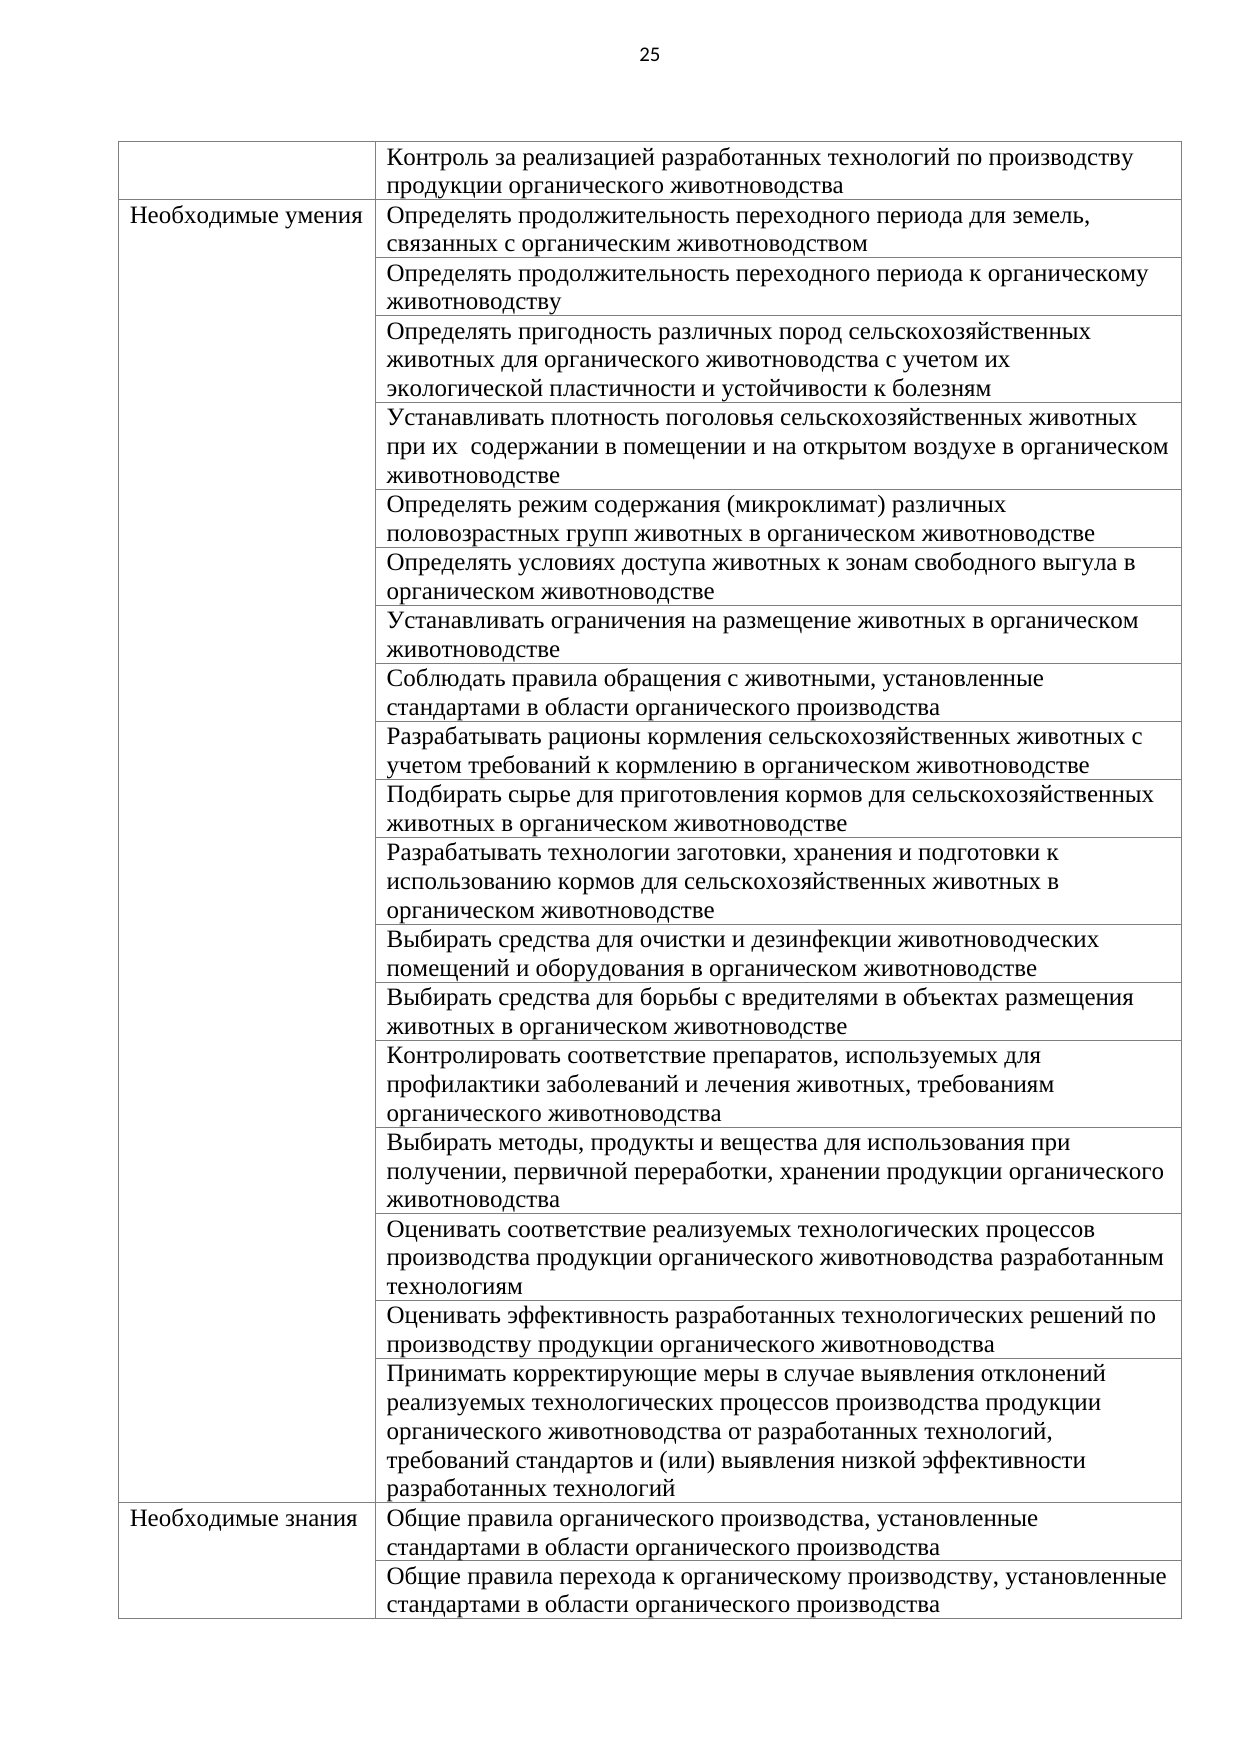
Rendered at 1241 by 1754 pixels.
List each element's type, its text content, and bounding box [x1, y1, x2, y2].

table_cell Подбирать сырье для приготовления кормов для сельскохозяйственных животных в органическом животноводстве [376, 780, 1181, 837]
table_cell Устанавливать ограничения на размещение животных в органическом животноводстве [376, 606, 1181, 663]
table_cell Общие правила перехода к органическому производству, установленные стандартами в области органического производства [376, 1561, 1181, 1618]
table_cell Оценивать соответствие реализуемых технологических процессов производства продукции органического животноводства разработанным технологиям [376, 1214, 1181, 1300]
table_cell Необходимые знания [119, 1503, 375, 1618]
table_cell Контроль за реализацией разработанных технологий по производству продукции органического животноводства [376, 142, 1181, 199]
table_cell Общие правила органического производства, установленные стандартами в области органического производства [376, 1503, 1181, 1560]
table_cell Определять пригодность различных пород сельскохозяйственных животных для органического животноводства с учетом их экологической пластичности и устойчивости к болезням [376, 316, 1181, 402]
table_cell Необходимые умения [119, 200, 375, 1502]
table_cell Определять режим содержания (микроклимат) различных половозрастных групп животных в органическом животноводстве [376, 490, 1181, 547]
table_cell Соблюдать правила обращения с животными, установленные стандартами в области органического производства [376, 664, 1181, 721]
table_cell Определять условиях доступа животных к зонам свободного выгула в органическом животноводстве [376, 548, 1181, 605]
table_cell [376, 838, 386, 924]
table_cell Разрабатывать технологии заготовки, хранения и подготовки к использованию кормов для сельскохозяйственных животных в органическом животноводстве [715, 838, 1181, 924]
table_cell Определять продолжительность переходного периода для земель, связанных с органическим животноводством [376, 200, 1181, 257]
table_cell Оценивать эффективность разработанных технологических решений по производству продукции органического животноводства [376, 1301, 1181, 1358]
table_cell Выбирать средства для борьбы с вредителями в объектах размещения животных в органическом животноводстве [376, 983, 1181, 1040]
table_cell Определять продолжительность переходного периода к органическому животноводству [376, 258, 1181, 315]
table_cell Выбирать средства для очистки и дезинфекции животноводческих помещений и оборудования в органическом животноводстве [376, 925, 1181, 982]
table_cell Принимать корректирующие меры в случае выявления отклонений реализуемых технологических процессов производства продукции органического животноводства от разработанных технологий, требований стандартов и (или) выявления низкой эффективности разработанных технологий [376, 1359, 1181, 1502]
table_cell Выбирать методы, продукты и вещества для использования при получении, первичной переработки, хранении продукции органического животноводства [376, 1128, 1181, 1213]
table_cell Разрабатывать рационы кормления сельскохозяйственных животных с учетом требований к кормлению в органическом животноводстве [376, 722, 1181, 779]
table_cell Контролировать соответствие препаратов, используемых для профилактики заболеваний и лечения животных, требованиям органического животноводства [376, 1041, 1181, 1126]
table_cell Устанавливать плотность поголовья сельскохозяйственных животных при их содержании в помещении и на открытом воздухе в органическом животноводстве [376, 403, 1181, 489]
